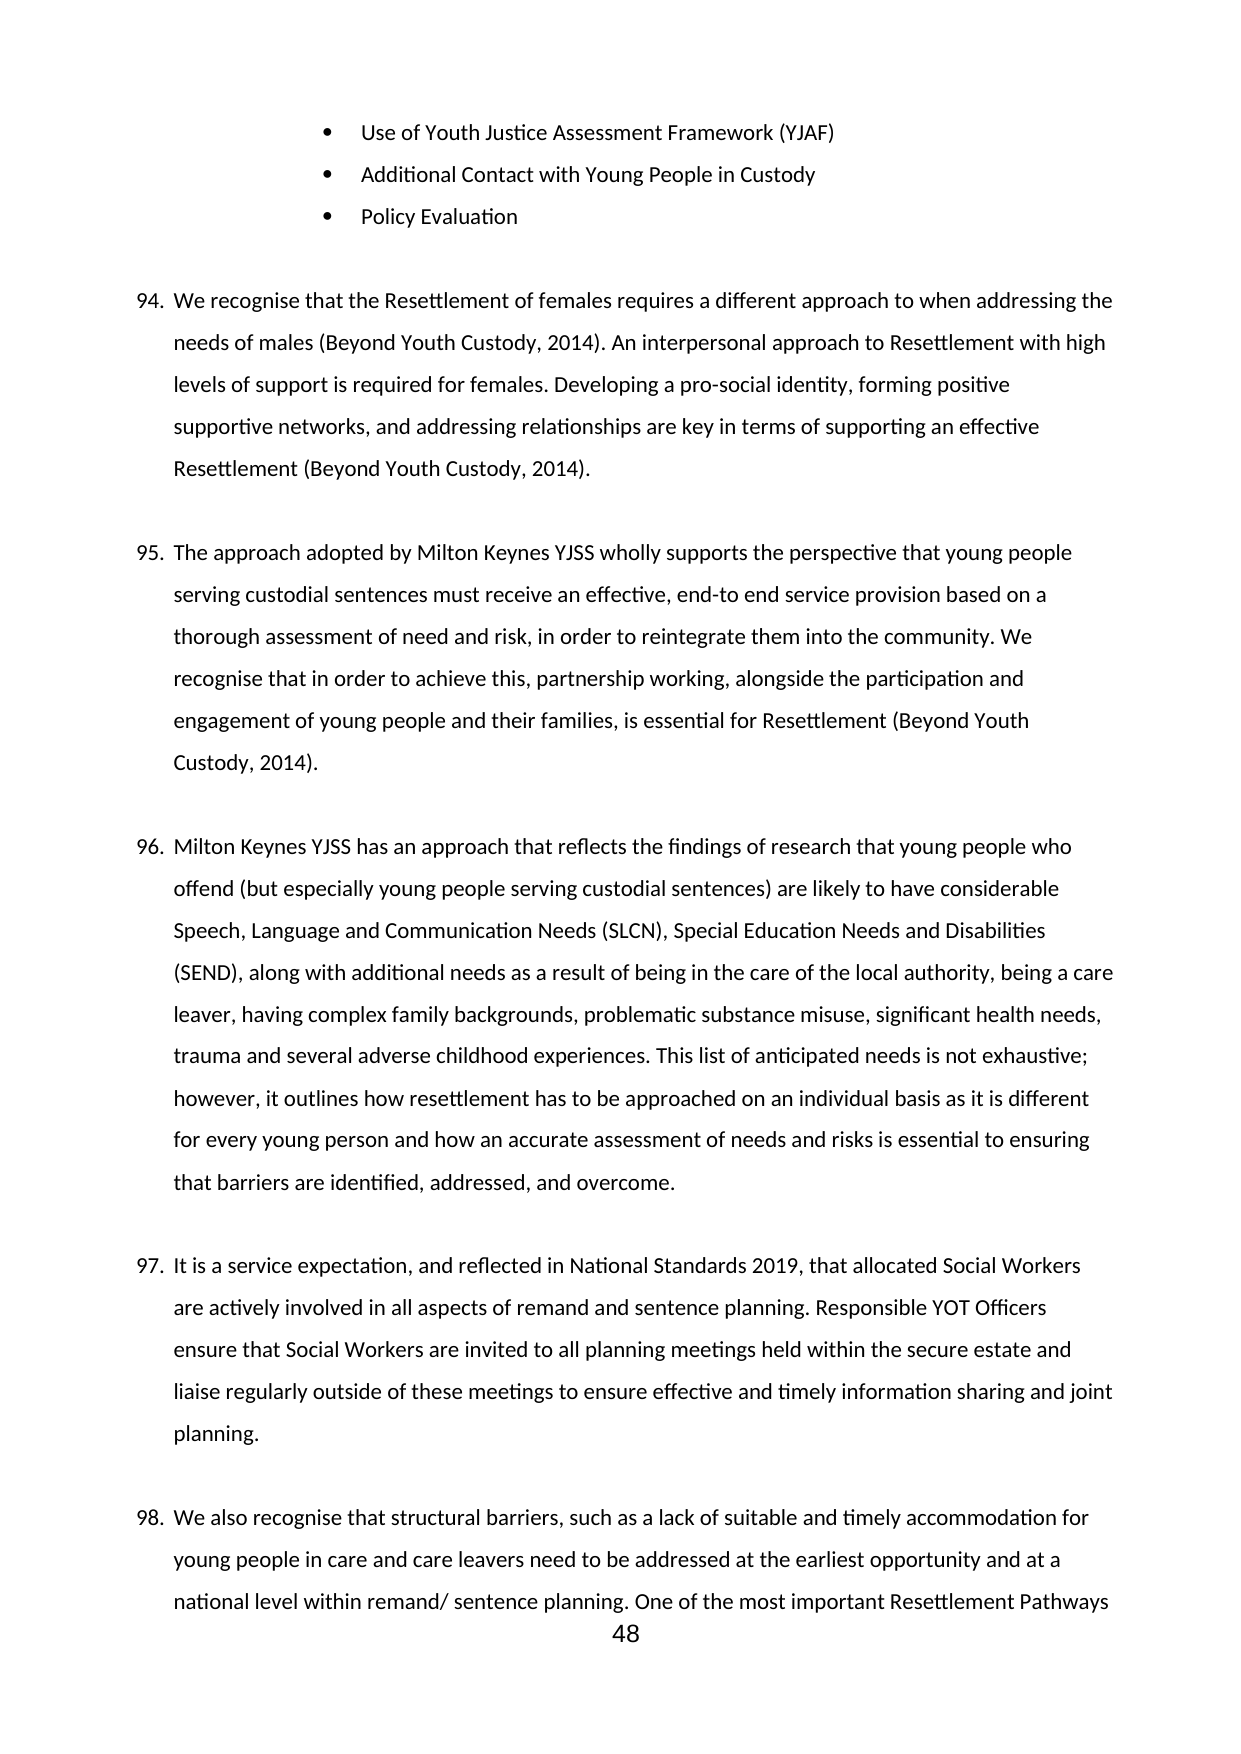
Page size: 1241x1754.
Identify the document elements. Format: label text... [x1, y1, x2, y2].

text Milton Keynes YJSS has an approach that reflects the findings of research that young people who offend (but especially young people serving custodial sentences) are likely to have considerable Speech, Language and Communication Needs (SLCN), Special Education Needs and Disabilities (SEND), along with additional needs as a result of being in the care of the local authority, being a care leaver, having complex family backgrounds, problematic substance misuse, significant health needs, trauma and several adverse childhood experiences. This list of anticipated needs is not exhaustive; however, it outlines how resettlement has to be approached on an individual basis as it is different for every young person and how an accurate assessment of needs and risks is essential to ensuring that barriers are identified, addressed, and overcome. [136, 832, 1116, 1196]
text The approach adopted by Milton Keynes YJSS wholly supports the perspective that young people serving custodial sentences must receive an effective, end-to end service provision based on a thorough assessment of need and risk, in order to reintegrate them into the community. We recognise that in order to achieve this, partnership working, alongside the participation and engagement of young people and their families, is essential for Resettlement (Beyond Youth Custody, 2014). [136, 538, 1116, 776]
subtitle Use of Youth Justice Assessment Framework (YJAF) [323, 118, 1116, 146]
subtitle Policy Evaluation [323, 202, 1116, 230]
subtitle Additional Contact with Young People in Custody [323, 160, 1116, 188]
text We recognise that the Resettlement of females requires a different approach to when addressing the needs of males (Beyond Youth Custody, 2014). An interpersonal approach to Resettlement with high levels of support is required for females. Developing a pro-social identity, forming positive supportive networks, and addressing relationships are key in terms of supporting an effective Resettlement (Beyond Youth Custody, 2014). [136, 286, 1116, 482]
text It is a service expectation, and reflected in National Standards 2019, that allocated Social Workers are actively involved in all aspects of remand and sentence planning. Responsible YOT Officers ensure that Social Workers are invited to all planning meetings held within the secure estate and liaise regularly outside of these meetings to ensure effective and timely information sharing and joint planning. [136, 1252, 1116, 1447]
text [136, 1503, 1116, 1615]
